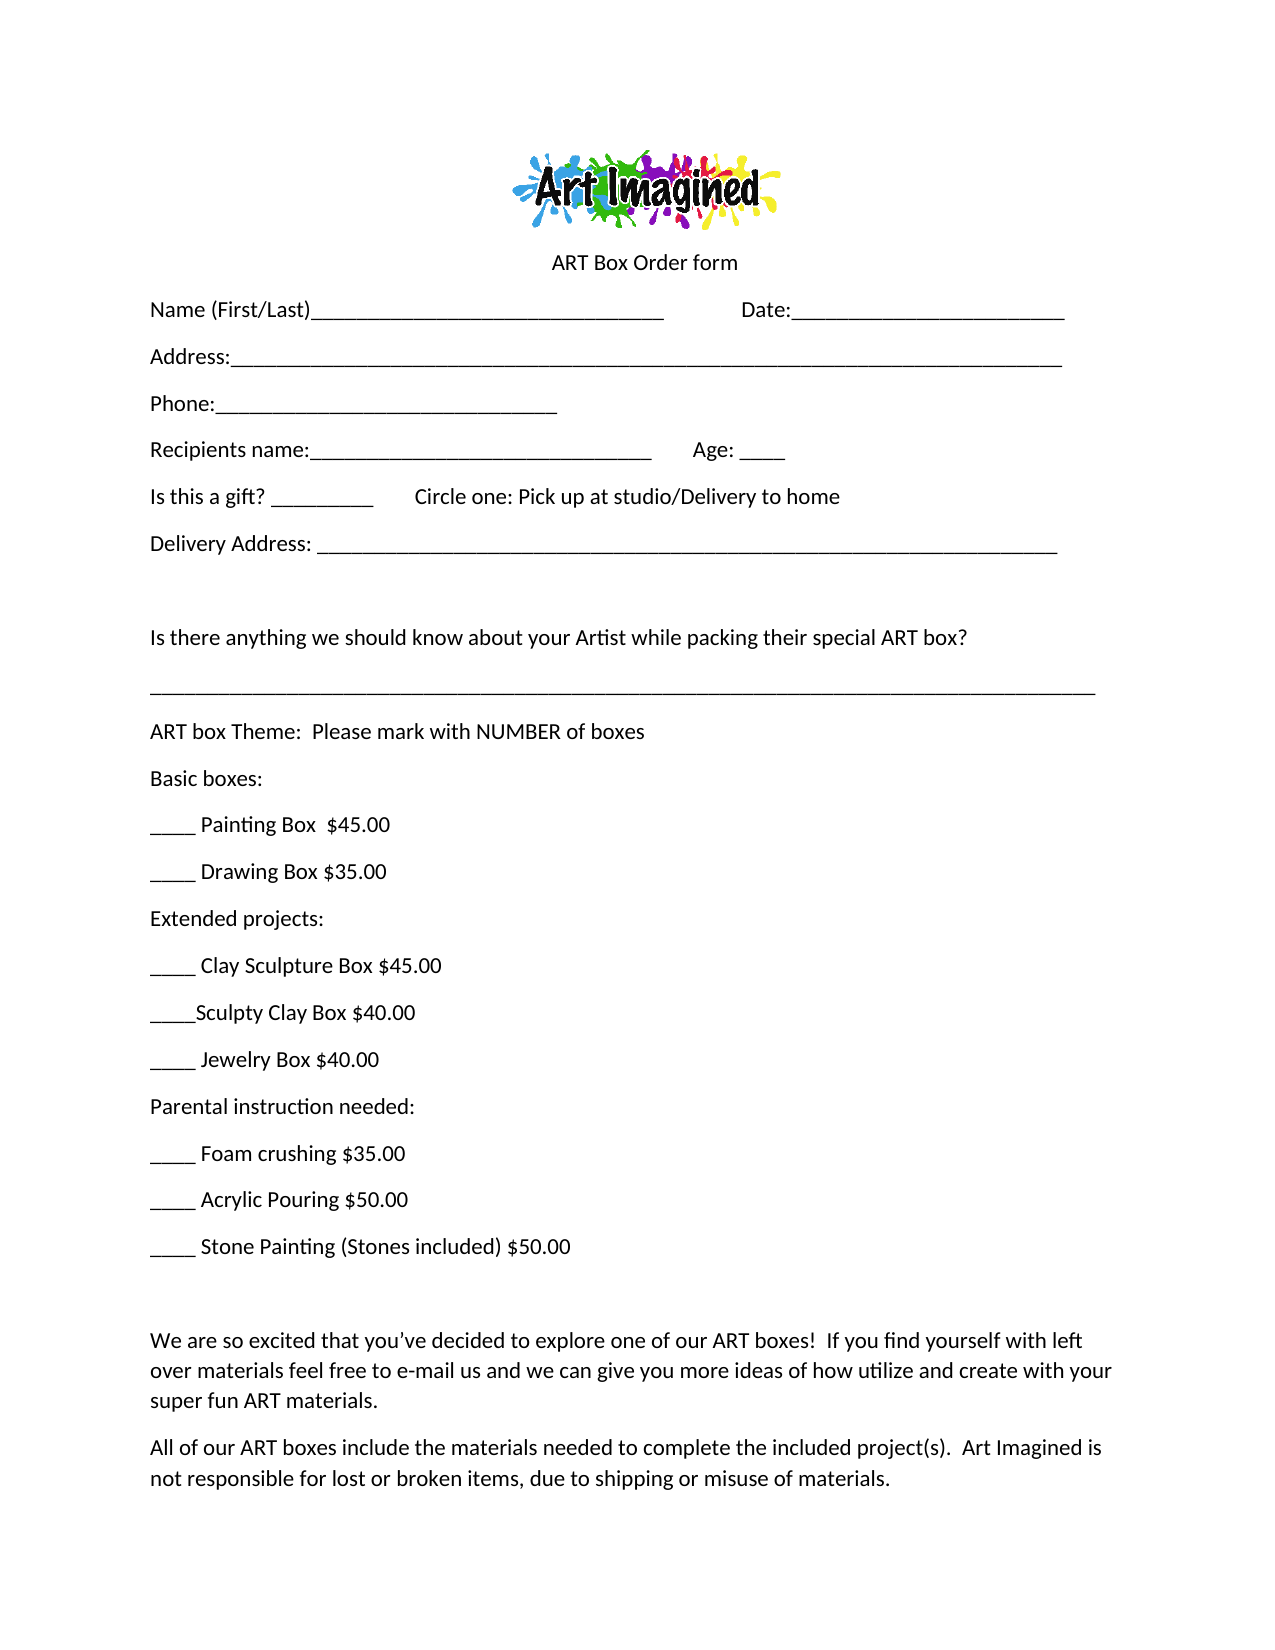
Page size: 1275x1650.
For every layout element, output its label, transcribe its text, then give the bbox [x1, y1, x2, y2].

text Delivery Address: _________________________________________________________________ [150, 529, 1125, 557]
text ____ Painting Box $45.00 [150, 811, 1125, 838]
text Phone:______________________________ [150, 389, 1125, 417]
text ____ Jewelry Box $40.00 [150, 1045, 1125, 1073]
text All of our ART boxes include the materials needed to complete the included project(s). Art Imagined is not responsible for lost or broken items, due to shipping or misuse of materials. [150, 1433, 1125, 1492]
text Name (First/Last)_______________________________ Date:________________________ [150, 295, 1125, 323]
text ____ Clay Sculpture Box $45.00 [150, 951, 1125, 979]
picture [512, 150, 781, 230]
text ____ Foam crushing $35.00 [150, 1139, 1125, 1167]
text ____ Stone Painting (Stones included) $50.00 [150, 1232, 1125, 1260]
text Is this a gift? _________ Circle one: Pick up at studio/Delivery to home [150, 482, 1125, 510]
text Address:_________________________________________________________________________ [150, 342, 1125, 370]
text ART box Theme: Please mark with NUMBER of boxes [150, 717, 1125, 745]
text ____ Drawing Box $35.00 [150, 857, 1125, 885]
text ___________________________________________________________________________________ [150, 670, 1125, 698]
text Basic boxes: [150, 764, 1125, 792]
text Parental instruction needed: [150, 1092, 1125, 1120]
text ____ Acrylic Pouring $50.00 [150, 1186, 1125, 1213]
text ____Sculpty Clay Box $40.00 [150, 998, 1125, 1026]
text Is there anything we should know about your Artist while packing their special ART box? [150, 623, 1125, 651]
text Extended projects: [150, 904, 1125, 932]
text ART Box Order form [150, 248, 1125, 276]
text We are so excited that you’ve decided to explore one of our ART boxes! If you find yourself with left over materials feel free to e-mail us and we can give you more ideas of how utilize and create with your super fun ART materials. [150, 1326, 1125, 1414]
text Recipients name:______________________________ Age: ____ [150, 436, 1125, 463]
